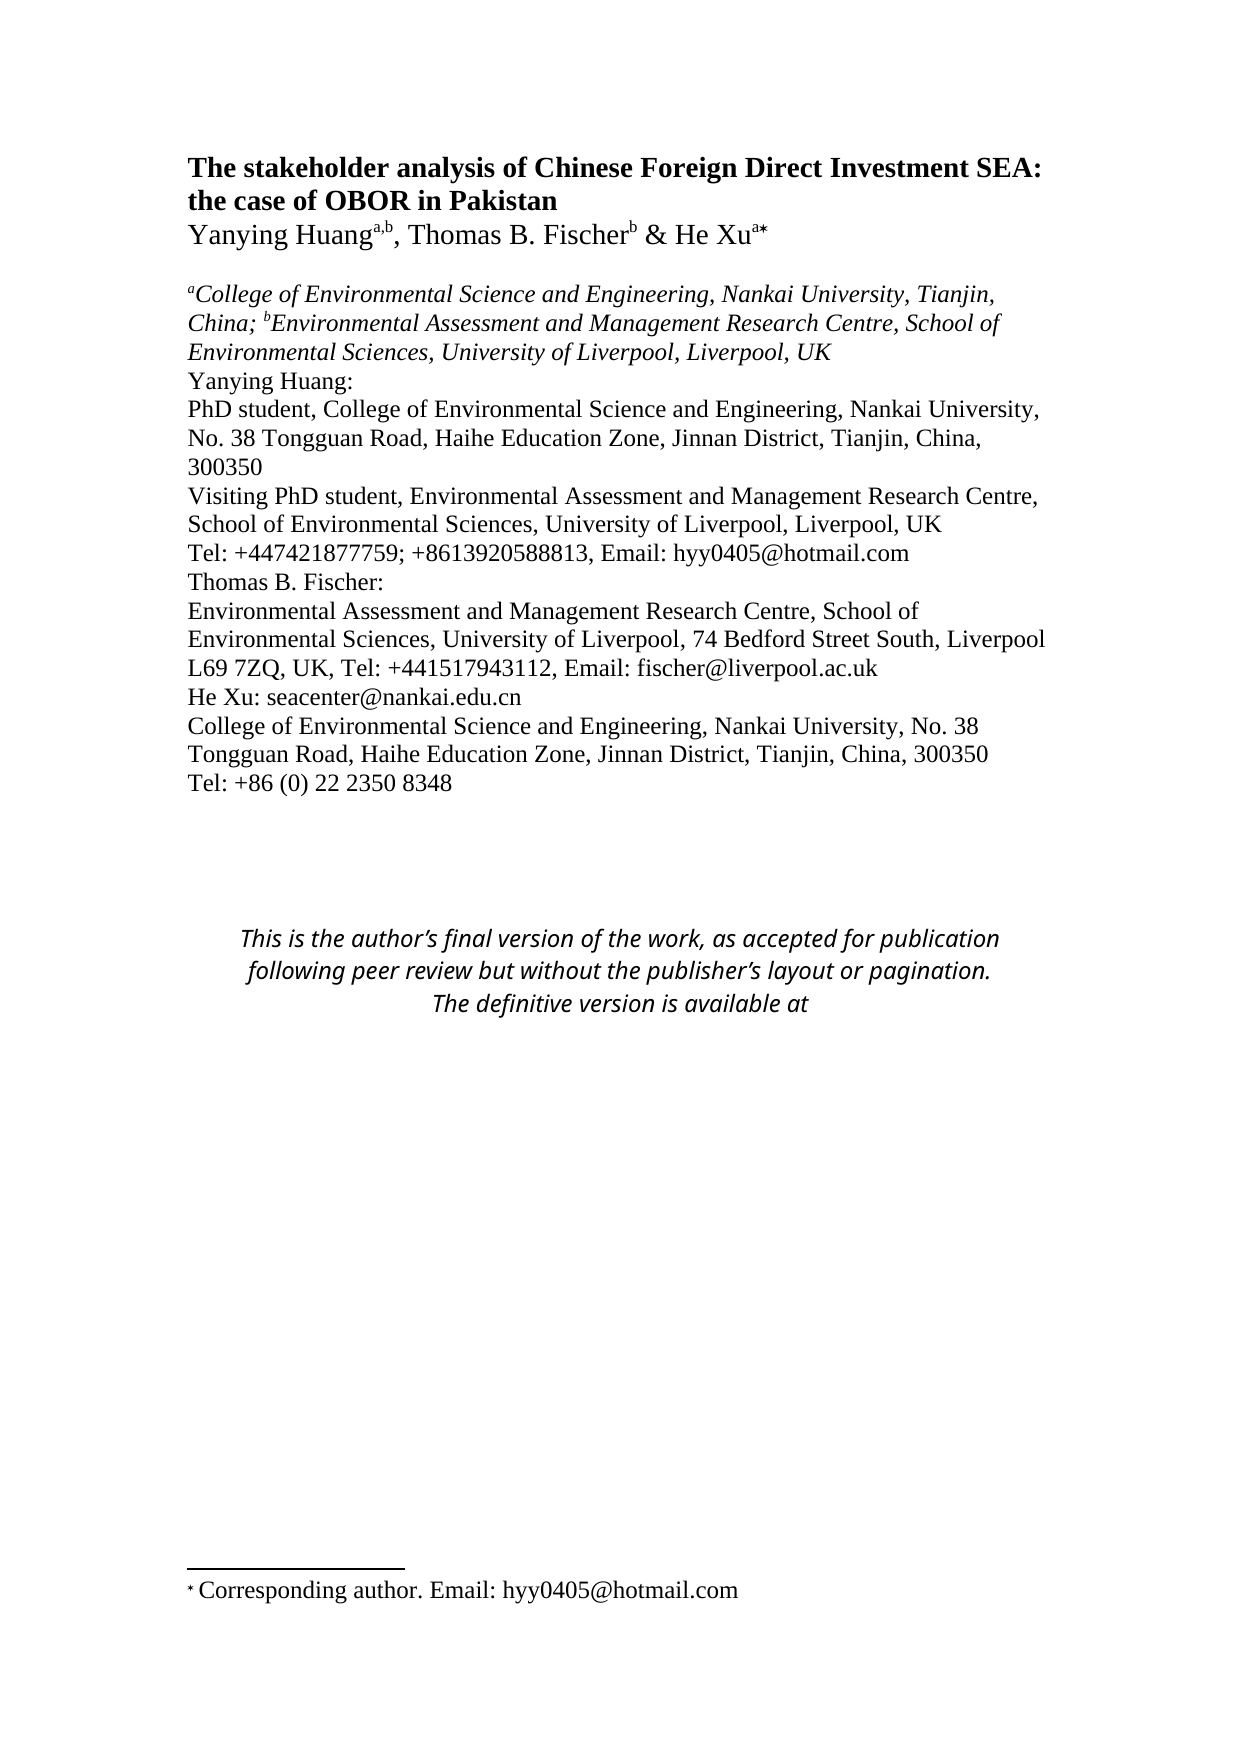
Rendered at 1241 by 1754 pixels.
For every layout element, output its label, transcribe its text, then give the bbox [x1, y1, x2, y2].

text PhD student, College of Environmental Science and Engineering, Nankai University, No. 38 Tongguan Road, Haihe Education Zone, Jinnan District, Tianjin, China, 300350 [187, 394, 1053, 481]
text Thomas B. Fischer: [187, 567, 1053, 596]
text Visiting PhD student, Environmental Assessment and Management Research Centre, School of Environmental Sciences, University of Liverpool, Liverpool, UK [187, 481, 1053, 538]
text following peer review but without the publisher’s layout or pagination. [187, 954, 1053, 987]
text He Xu: seacenter@nankai.edu.cn [187, 682, 1053, 711]
text The definitive version is available at [187, 987, 1053, 1019]
text aCollege of Environmental Science and Engineering, Nankai University, Tianjin, China; bEnvironmental Assessment and Management Research Centre, School of Environmental Sciences, University of Liverpool, Liverpool, UK [187, 279, 1053, 366]
text Environmental Assessment and Management Research Centre, School of Environmental Sciences, University of Liverpool, 74 Bedford Street South, Liverpool L69 7ZQ, UK, Tel: +441517943112, Email: fischer@liverpool.ac.uk [187, 596, 1053, 682]
text Yanying Huanga,b, Thomas B. Fischerb & He Xua [187, 217, 1053, 251]
title The stakeholder analysis of Chinese Foreign Direct Investment SEA: the case of OBOR in Pakistan [187, 150, 1053, 217]
text Yanying Huang: [187, 366, 1053, 394]
text Tel: +447421877759; +8613920588813, Email: hyy0405@hotmail.com [187, 538, 1053, 567]
text College of Environmental Science and Engineering, Nankai University, No. 38 Tongguan Road, Haihe Education Zone, Jinnan District, Tianjin, China, 300350 [187, 711, 1053, 768]
text Tel: +86 (0) 22 2350 8348 [187, 768, 1053, 797]
text This is the author’s final version of the work, as accepted for publication [187, 921, 1053, 954]
